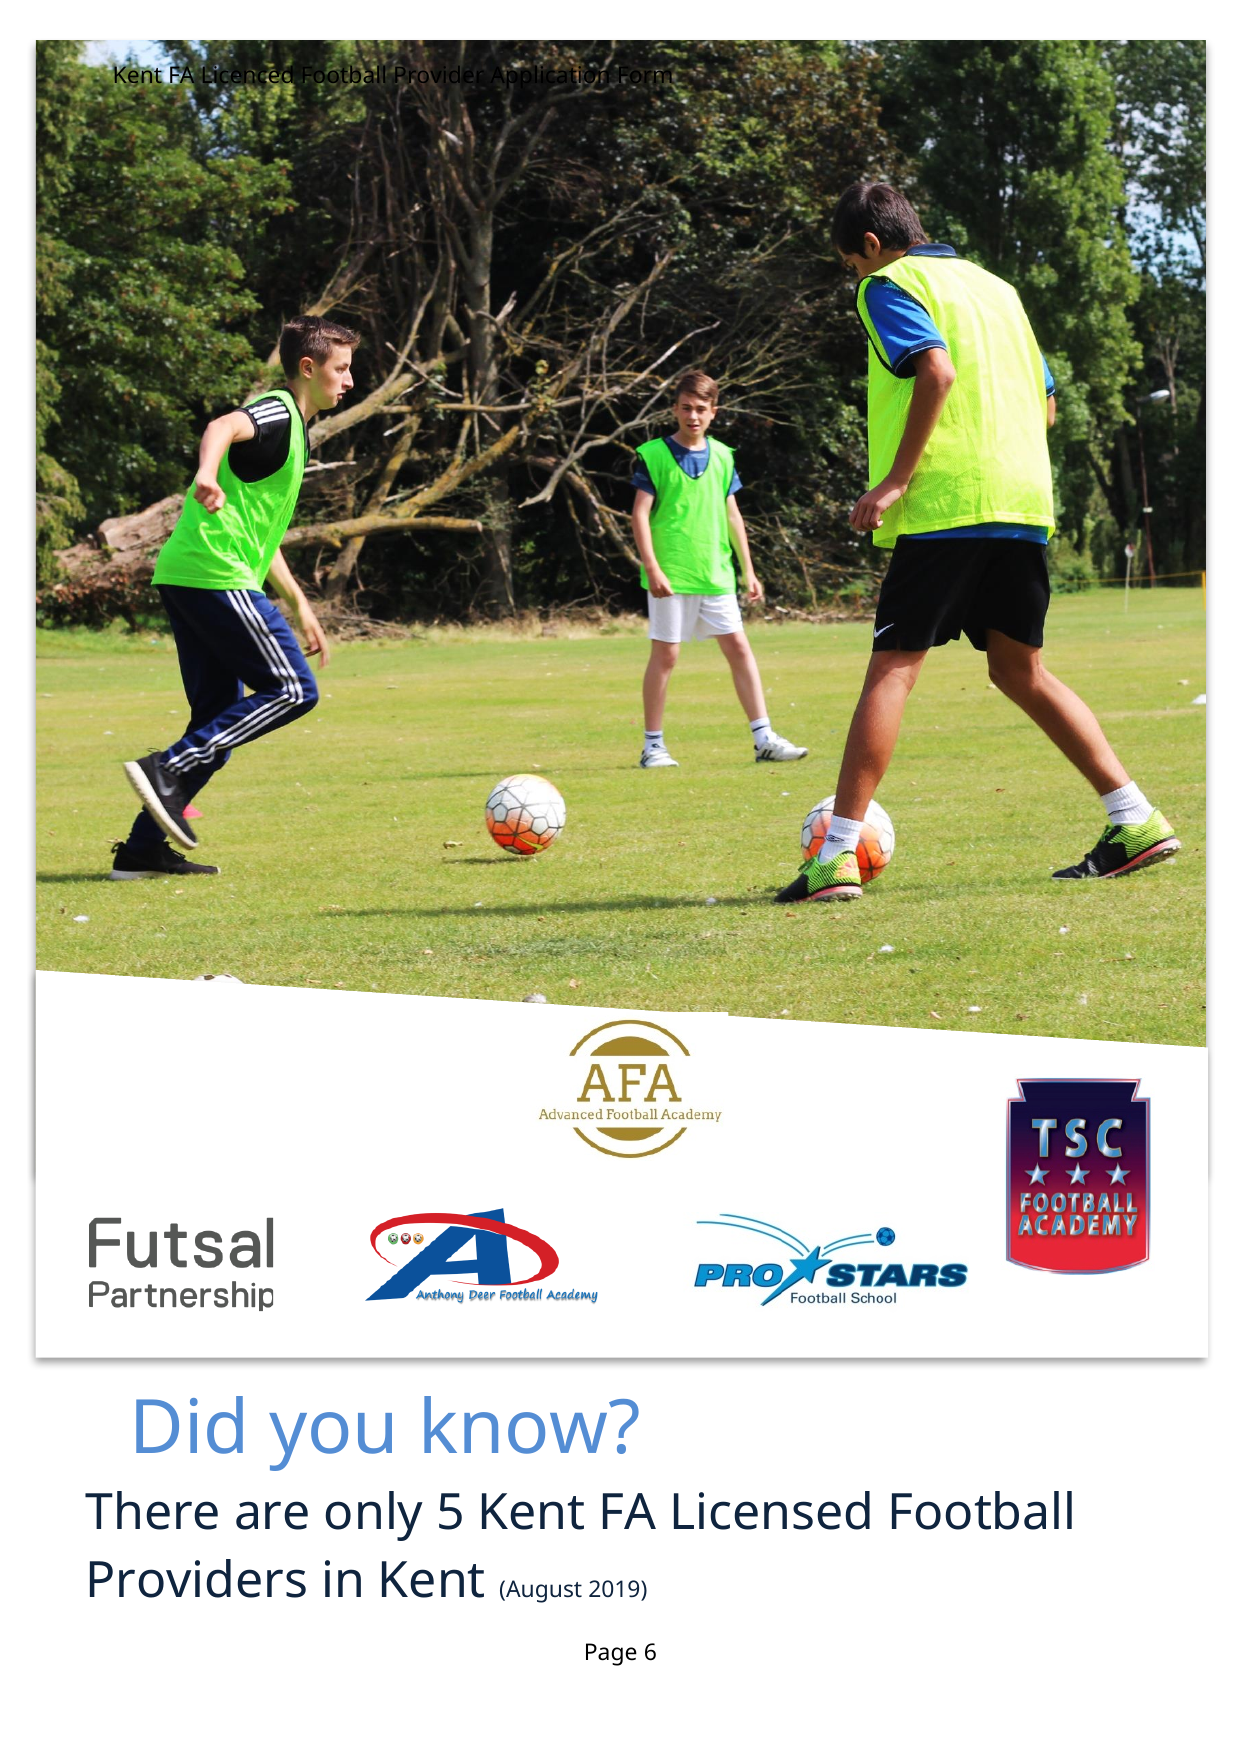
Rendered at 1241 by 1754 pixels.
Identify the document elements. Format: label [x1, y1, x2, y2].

picture [35, 40, 1206, 1162]
picture [1000, 1074, 1155, 1275]
picture [82, 1208, 274, 1312]
picture [359, 1195, 605, 1320]
picture [683, 1212, 978, 1323]
